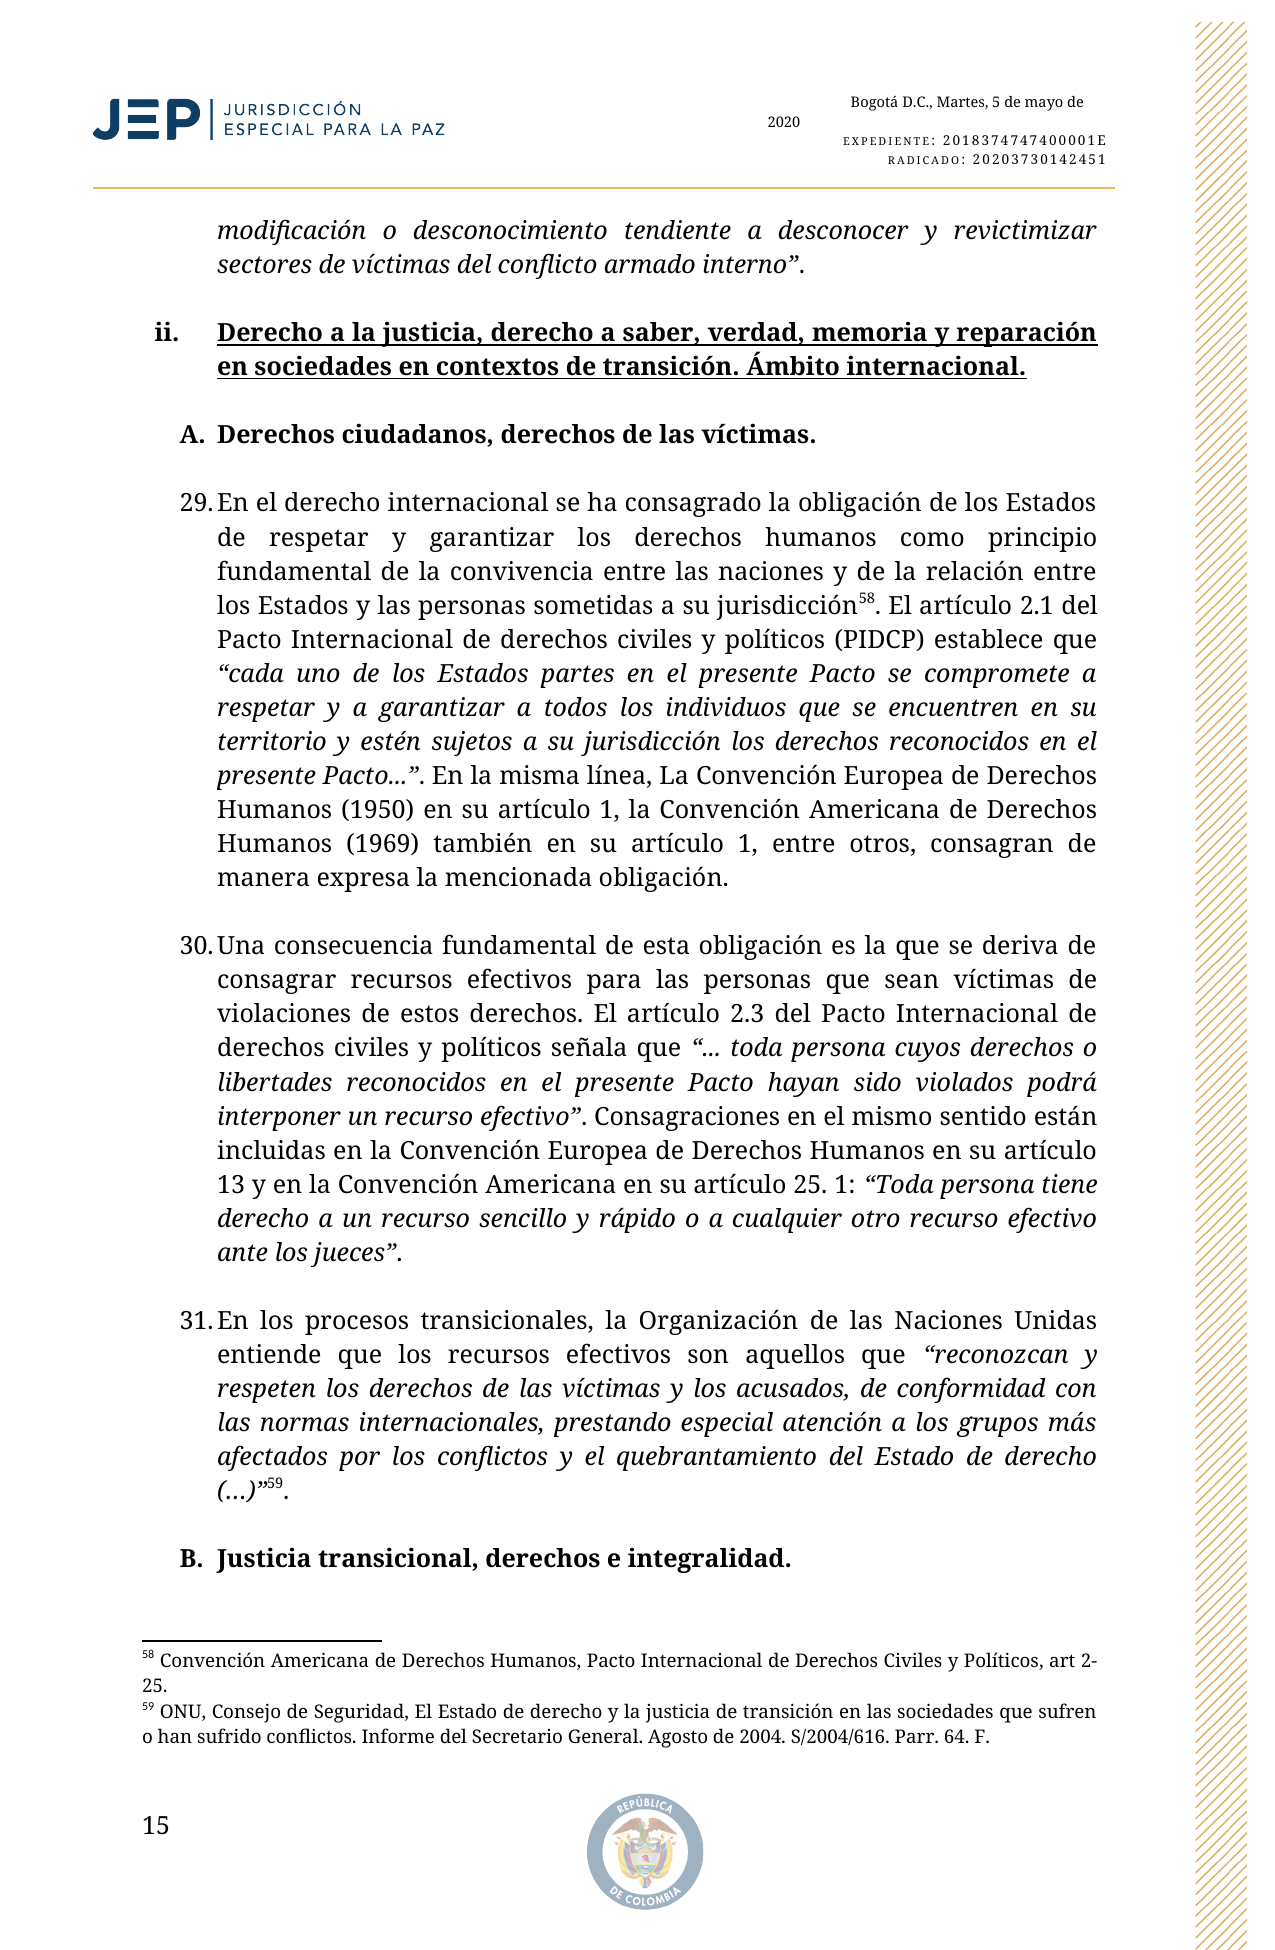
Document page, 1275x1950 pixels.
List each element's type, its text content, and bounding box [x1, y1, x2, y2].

list Derechos ciudadanos, derechos de las víctimas. [179, 417, 1098, 451]
list En el derecho internacional se ha consagrado la obligación de los Estados de respetar y garantizar los derechos humanos como principio fundamental de la convivencia entre las naciones y de la relación entre los Estados y las personas sometidas a su jurisdicción. El artículo 2.1 del Pacto Internacional de derechos civiles y políticos (PIDCP) establece que “cada uno de los Estados partes en el presente Pacto se compromete a respetar y a garantizar a todos los individuos que se encuentren en su territorio y estén sujetos a su jurisdicción los derechos reconocidos en el presente Pacto...”. En la misma línea, La Convención Europea de Derechos Humanos (1950) en su artículo 1, la Convención Americana de Derechos Humanos (1969) también en su artículo 1, entre otros, consagran de manera expresa la mencionada obligación. [179, 485, 1098, 894]
picture [14, 22, 1275, 1950]
list Una consecuencia fundamental de esta obligación es la que se deriva de consagrar recursos efectivos para las personas que sean víctimas de violaciones de estos derechos. El artículo 2.3 del Pacto Internacional de derechos civiles y políticos señala que “... toda persona cuyos derechos o libertades reconocidos en el presente Pacto hayan sido violados podrá interponer un recurso efectivo”. Consagraciones en el mismo sentido están incluidas en la Convención Europea de Derechos Humanos en su artículo 13 y en la Convención Americana en su artículo 25. 1: “Toda persona tiene derecho a un recurso sencillo y rápido o a cualquier otro recurso efectivo ante los jueces”. [179, 928, 1098, 1268]
list Derecho a la justicia, derecho a saber, verdad, memoria y reparación en sociedades en contextos de transición. Ámbito internacional. [179, 315, 1098, 383]
list Justicia transicional, derechos e integralidad. [179, 1541, 1098, 1575]
list En los procesos transicionales, la Organización de las Naciones Unidas entiende que los recursos efectivos son aquellos que “reconozcan y respeten los derechos de las víctimas y los acusados, de conformidad con las normas internacionales, prestando especial atención a los grupos más afectados por los conflictos y el quebrantamiento del Estado de derecho (…)”. [179, 1303, 1098, 1507]
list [179, 213, 1098, 281]
